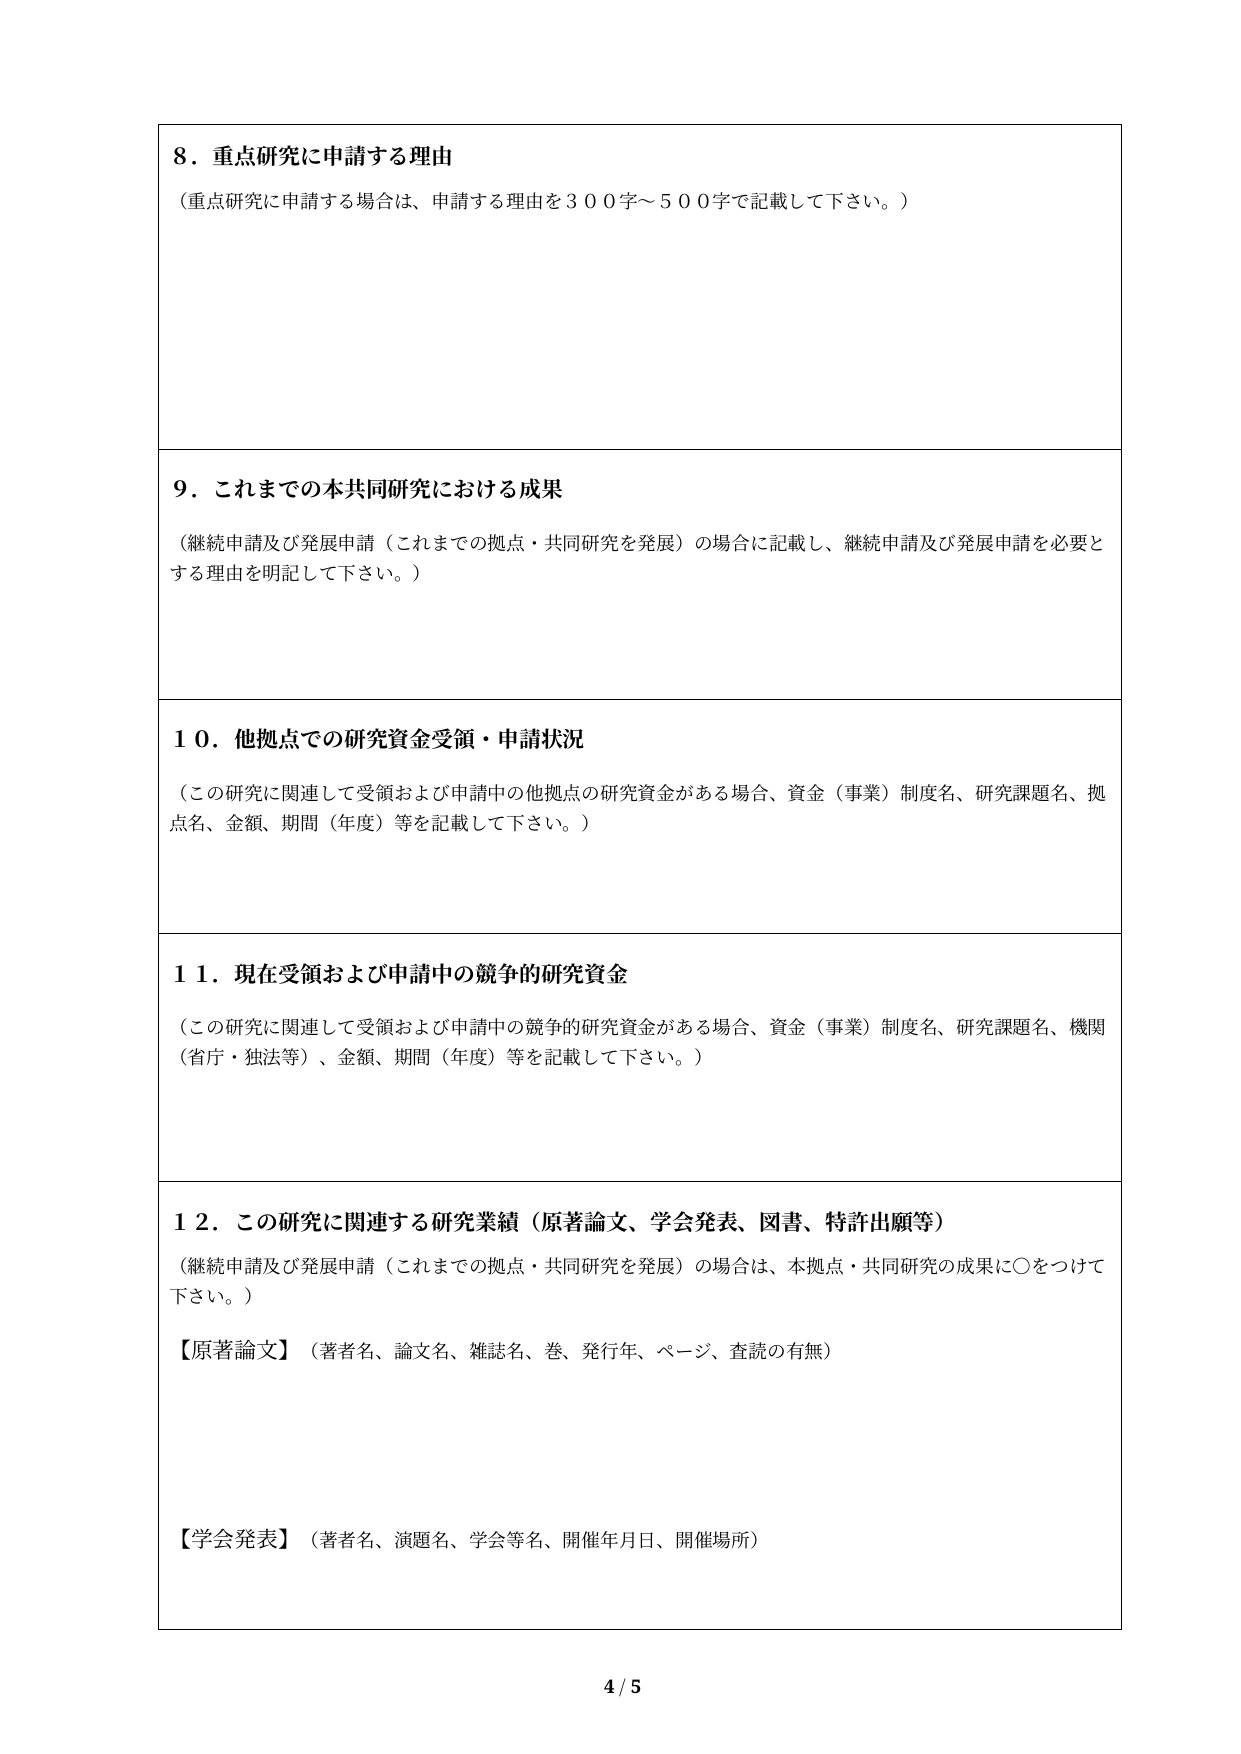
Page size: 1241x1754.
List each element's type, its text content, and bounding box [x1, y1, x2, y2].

table_cell １１．現在受領および申請中の競争的研究資金 （この研究に関連して受領および申請中の競争的研究資金がある場合、資金（事業）制度名、研究課題名、機関（省庁・独法等）、金額、期間（年度）等を記載して下さい。） [159, 934, 1121, 1181]
table_cell １０．他拠点での研究資金受領・申請状況 （この研究に関連して受領および申請中の他拠点の研究資金がある場合、資金（事業）制度名、研究課題名、拠点名、金額、期間（年度）等を記載して下さい。） [159, 700, 1121, 933]
table_cell ８．重点研究に申請する理由 （重点研究に申請する場合は、申請する理由を３００字～５００字で記載して下さい。） [159, 125, 1121, 449]
table_cell ９．これまでの本共同研究における成果 （継続申請及び発展申請（これまでの拠点・共同研究を発展）の場合に記載し、継続申請及び発展申請を必要とする理由を明記して下さい。） [159, 450, 1121, 699]
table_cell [159, 1182, 1121, 1628]
